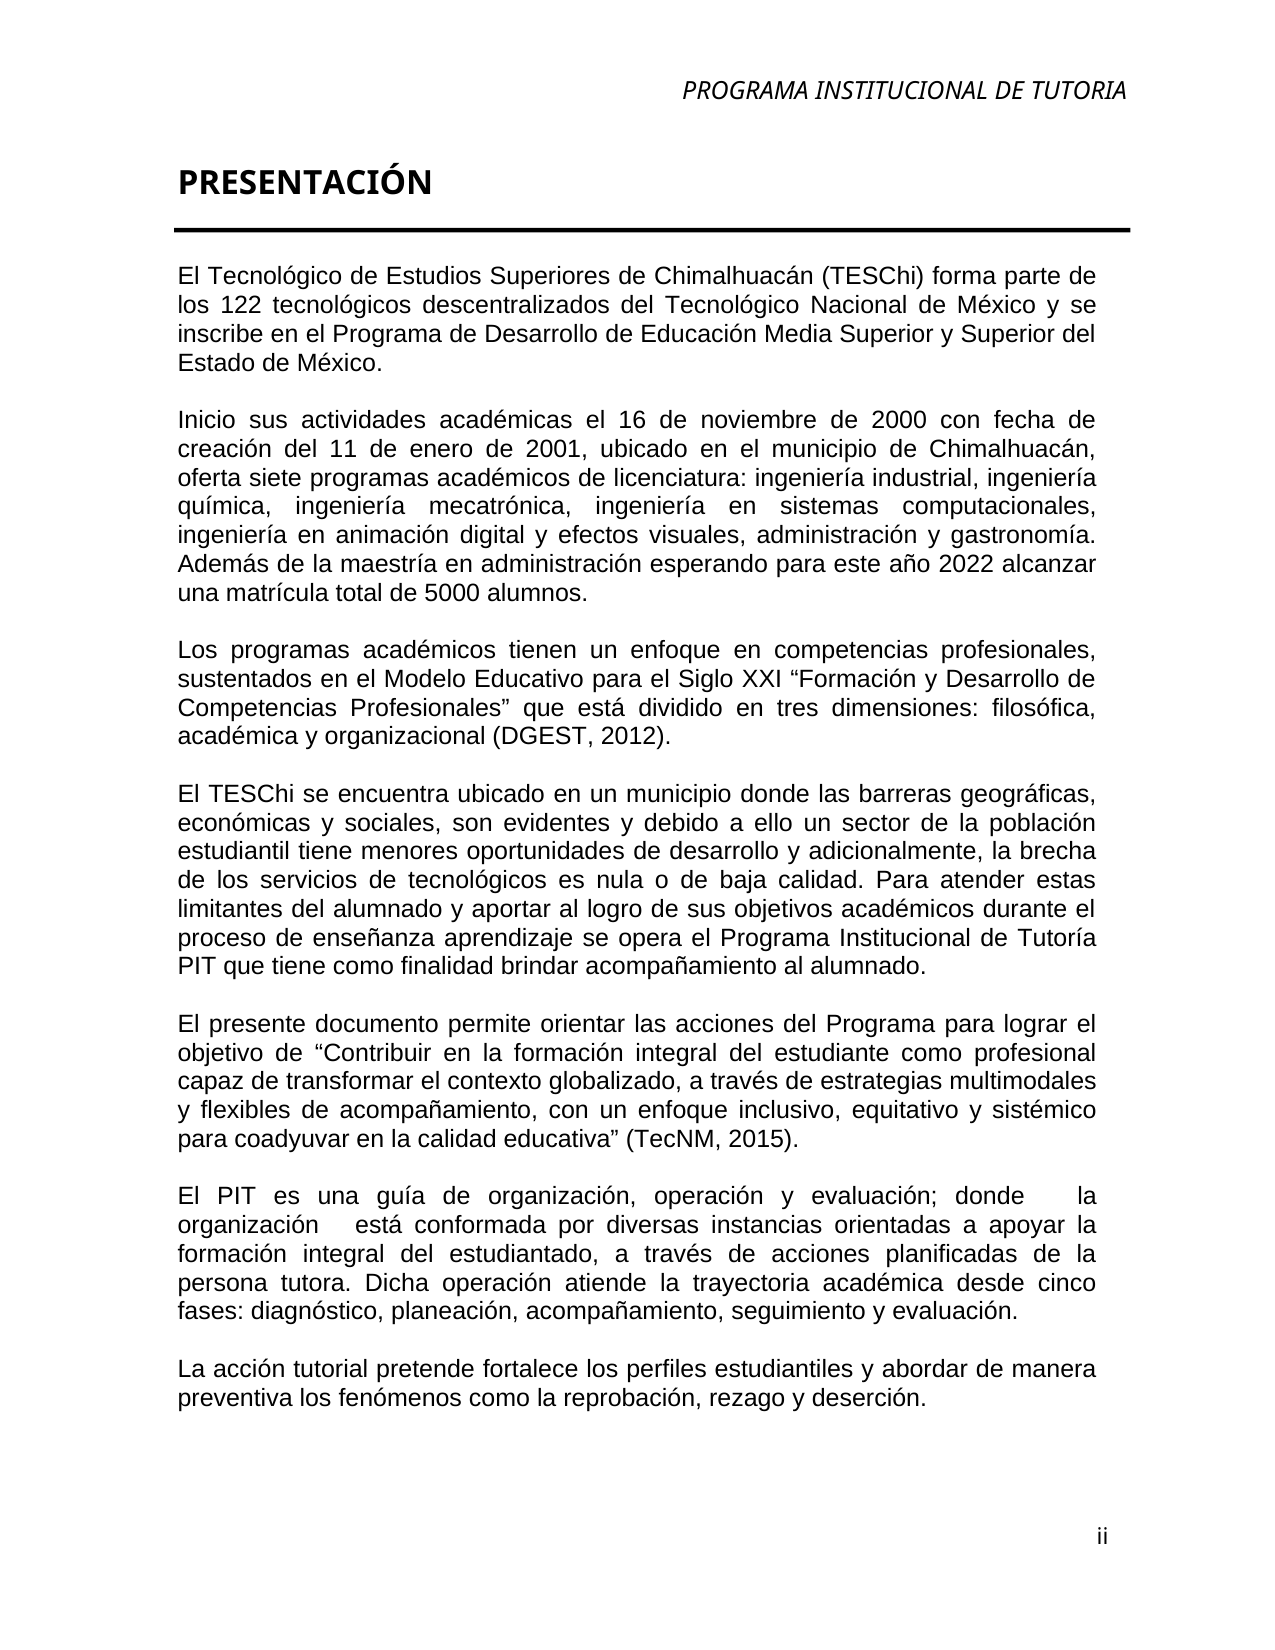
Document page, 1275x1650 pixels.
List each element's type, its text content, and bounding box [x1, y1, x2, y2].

text El PIT es una guía de organización, operación y evaluación; donde la organización está conformada por diversas instancias orientadas a apoyar la formación integral del estudiantado, a través de acciones planificadas de la persona tutora. Dicha operación atiende la trayectoria académica desde cinco fases: diagnóstico, planeación, acompañamiento, seguimiento y evaluación. [177, 1181, 1098, 1325]
subtitle PRESENTACIÓN [177, 159, 1098, 204]
text Los programas académicos tienen un enfoque en competencias profesionales, sustentados en el Modelo Educativo para el Siglo XXI “Formación y Desarrollo de Competencias Profesionales” que está dividido en tres dimensiones: filosófica, académica y organizacional (DGEST, 2012). [177, 635, 1098, 750]
text La acción tutorial pretende fortalece los perfiles estudiantiles y abordar de manera preventiva los fenómenos como la reprobación, rezago y deserción. [177, 1354, 1098, 1411]
text El TESChi se encuentra ubicado en un municipio donde las barreras geográficas, económicas y sociales, son evidentes y debido a ello un sector de la población estudiantil tiene menores oportunidades de desarrollo y adicionalmente, la brecha de los servicios de tecnológicos es nula o de baja calidad. Para atender estas limitantes del alumnado y aportar al logro de sus objetivos académicos durante el proceso de enseñanza aprendizaje se opera el Programa Institucional de Tutoría PIT que tiene como finalidad brindar acompañamiento al alumnado. [177, 779, 1098, 980]
text El presente documento permite orientar las acciones del Programa para lograr el objetivo de “Contribuir en la formación integral del estudiante como profesional capaz de transformar el contexto globalizado, a través de estrategias multimodales y flexibles de acompañamiento, con un enfoque inclusivo, equitativo y sistémico para coadyuvar en la calidad educativa” (TecNM, 2015). [177, 1009, 1098, 1152]
text Inicio sus actividades académicas el 16 de noviembre de 2000 con fecha de creación del 11 de enero de 2001, ubicado en el municipio de Chimalhuacán, oferta siete programas académicos de licenciatura: ingeniería industrial, ingeniería química, ingeniería mecatrónica, ingeniería en sistemas computacionales, ingeniería en animación digital y efectos visuales, administración y gastronomía. Además de la maestría en administración esperando para este año 2022 alcanzar una matrícula total de 5000 alumnos. [177, 405, 1098, 606]
text El Tecnológico de Estudios Superiores de Chimalhuacán (TESChi) forma parte de los 122 tecnológicos descentralizados del Tecnológico Nacional de México y se inscribe en el Programa de Desarrollo de Educación Media Superior y Superior del Estado de México. [177, 261, 1098, 376]
